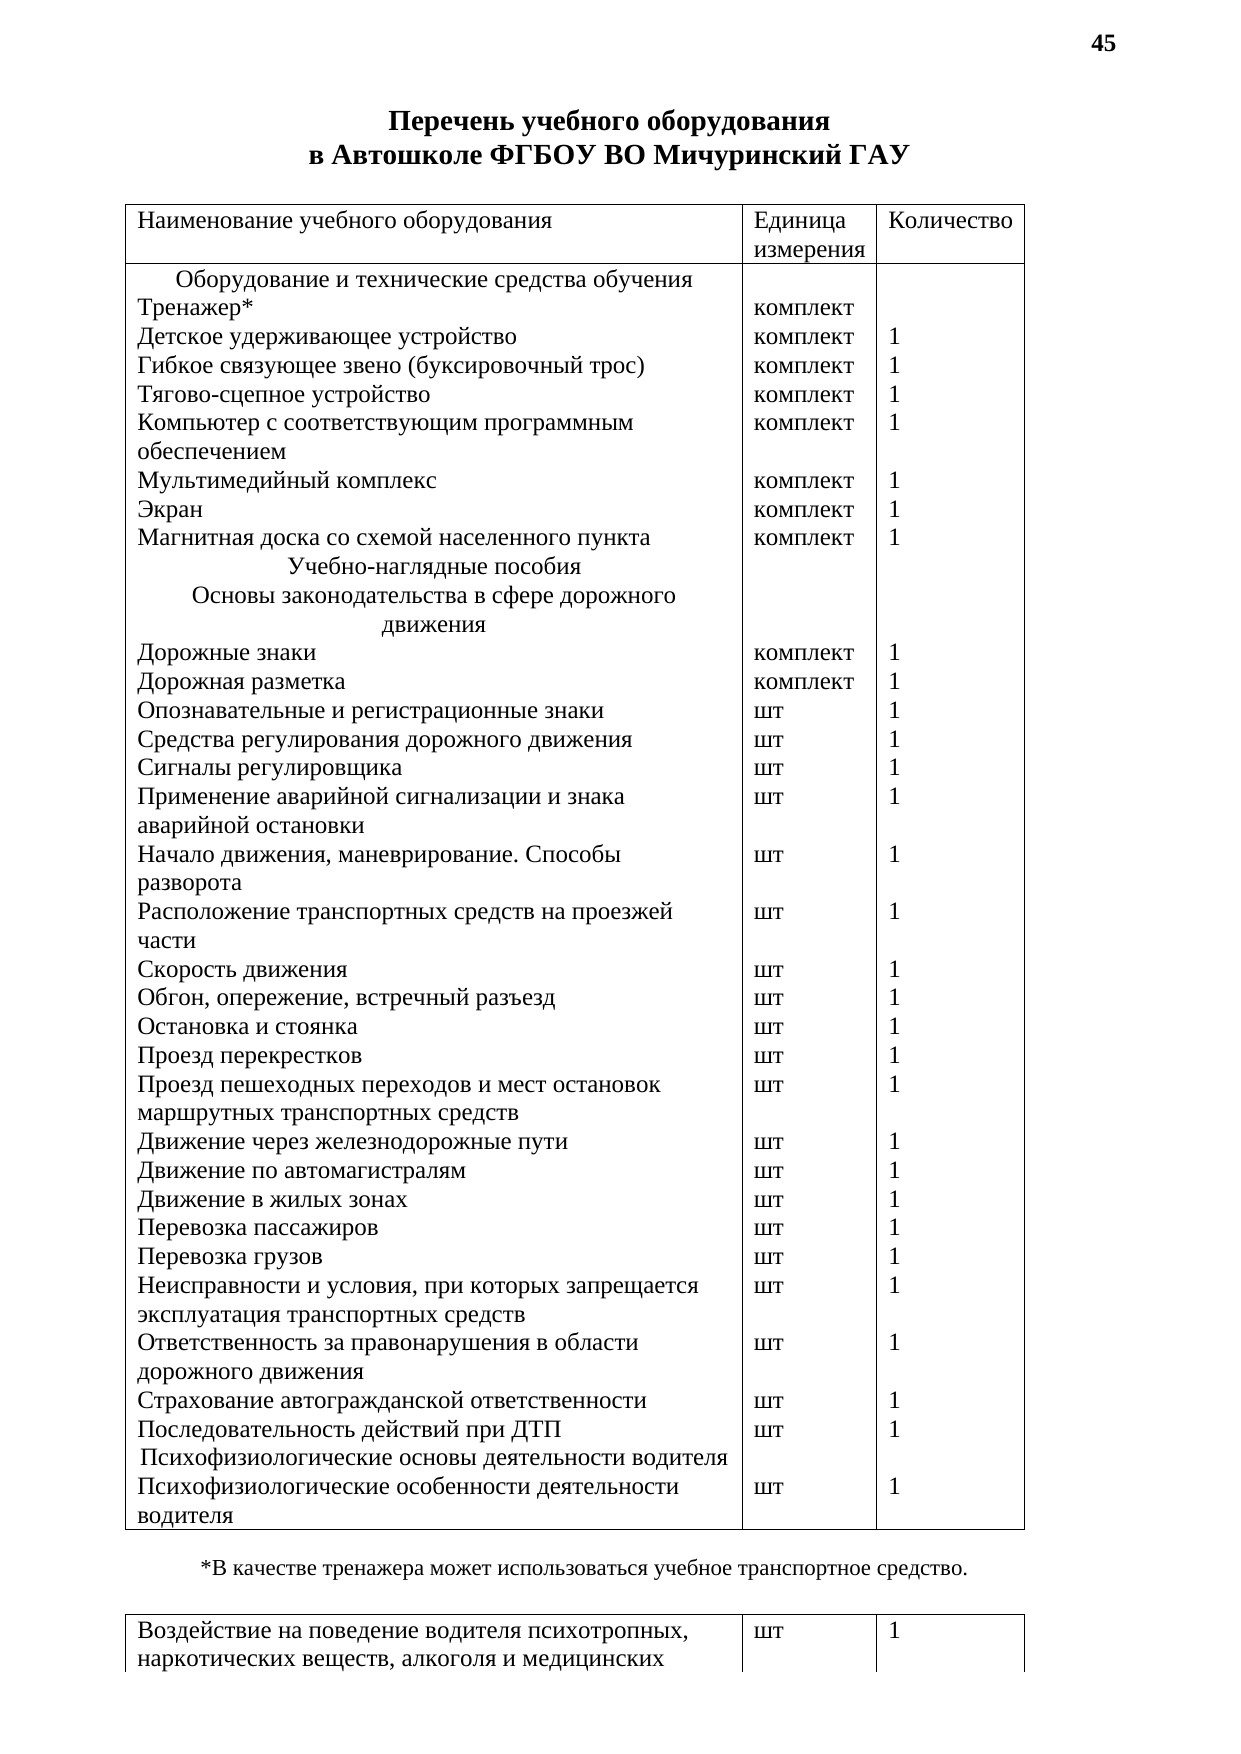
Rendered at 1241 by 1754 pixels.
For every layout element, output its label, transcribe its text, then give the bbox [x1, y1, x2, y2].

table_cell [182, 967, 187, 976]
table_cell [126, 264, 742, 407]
text в Автошколе ФГБОУ ВО Мичуринский ГАУ [298, 137, 916, 171]
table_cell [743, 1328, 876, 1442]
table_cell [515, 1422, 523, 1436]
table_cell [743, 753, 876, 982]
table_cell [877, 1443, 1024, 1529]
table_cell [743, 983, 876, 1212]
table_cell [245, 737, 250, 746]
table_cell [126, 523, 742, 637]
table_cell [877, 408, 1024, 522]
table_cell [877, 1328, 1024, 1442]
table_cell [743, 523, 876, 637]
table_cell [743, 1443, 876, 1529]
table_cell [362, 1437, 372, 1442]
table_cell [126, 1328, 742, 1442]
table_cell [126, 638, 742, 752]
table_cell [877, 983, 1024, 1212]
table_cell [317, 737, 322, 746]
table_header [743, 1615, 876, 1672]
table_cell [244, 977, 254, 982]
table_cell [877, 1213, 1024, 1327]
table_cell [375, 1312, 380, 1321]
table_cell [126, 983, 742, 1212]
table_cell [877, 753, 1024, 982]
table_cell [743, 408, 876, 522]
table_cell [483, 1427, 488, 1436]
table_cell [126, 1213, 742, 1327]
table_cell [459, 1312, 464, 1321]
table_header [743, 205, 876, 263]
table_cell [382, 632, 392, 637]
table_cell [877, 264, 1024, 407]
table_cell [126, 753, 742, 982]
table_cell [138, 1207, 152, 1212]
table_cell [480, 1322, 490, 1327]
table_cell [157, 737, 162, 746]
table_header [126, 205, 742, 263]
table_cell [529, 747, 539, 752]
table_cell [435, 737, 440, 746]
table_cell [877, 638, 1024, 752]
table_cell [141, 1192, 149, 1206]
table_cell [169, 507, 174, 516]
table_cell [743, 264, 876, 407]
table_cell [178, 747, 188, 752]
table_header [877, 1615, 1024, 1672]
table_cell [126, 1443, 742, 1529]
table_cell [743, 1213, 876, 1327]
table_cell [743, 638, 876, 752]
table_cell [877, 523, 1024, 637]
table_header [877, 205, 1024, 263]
list *В качестве тренажера может использоваться учебное транспортное средство. [200, 1554, 1103, 1580]
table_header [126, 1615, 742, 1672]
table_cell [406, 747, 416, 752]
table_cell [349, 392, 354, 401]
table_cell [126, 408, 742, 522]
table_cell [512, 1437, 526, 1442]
text Перечень учебного оборудования [298, 103, 916, 137]
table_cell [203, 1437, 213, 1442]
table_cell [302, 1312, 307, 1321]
